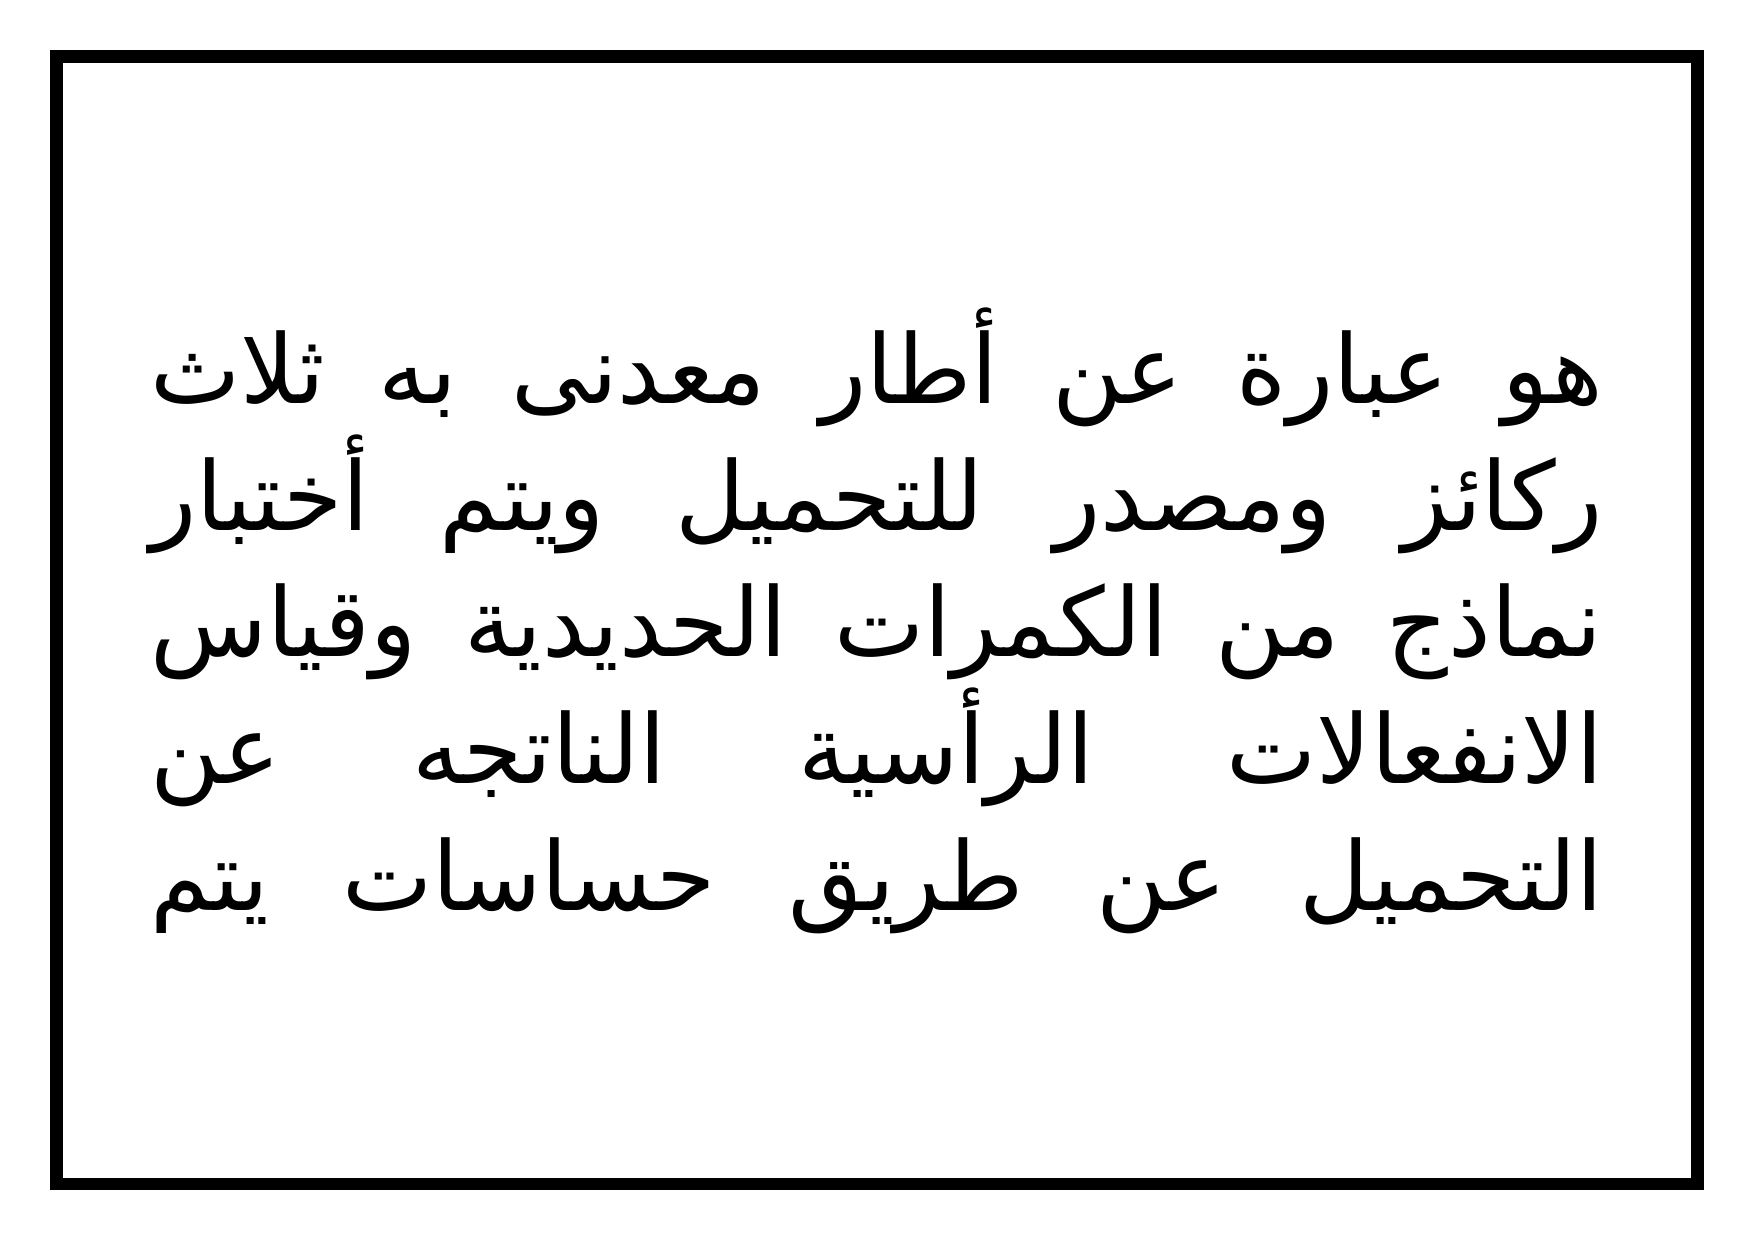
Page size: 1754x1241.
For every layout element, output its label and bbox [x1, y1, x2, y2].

text [150, 313, 1604, 930]
